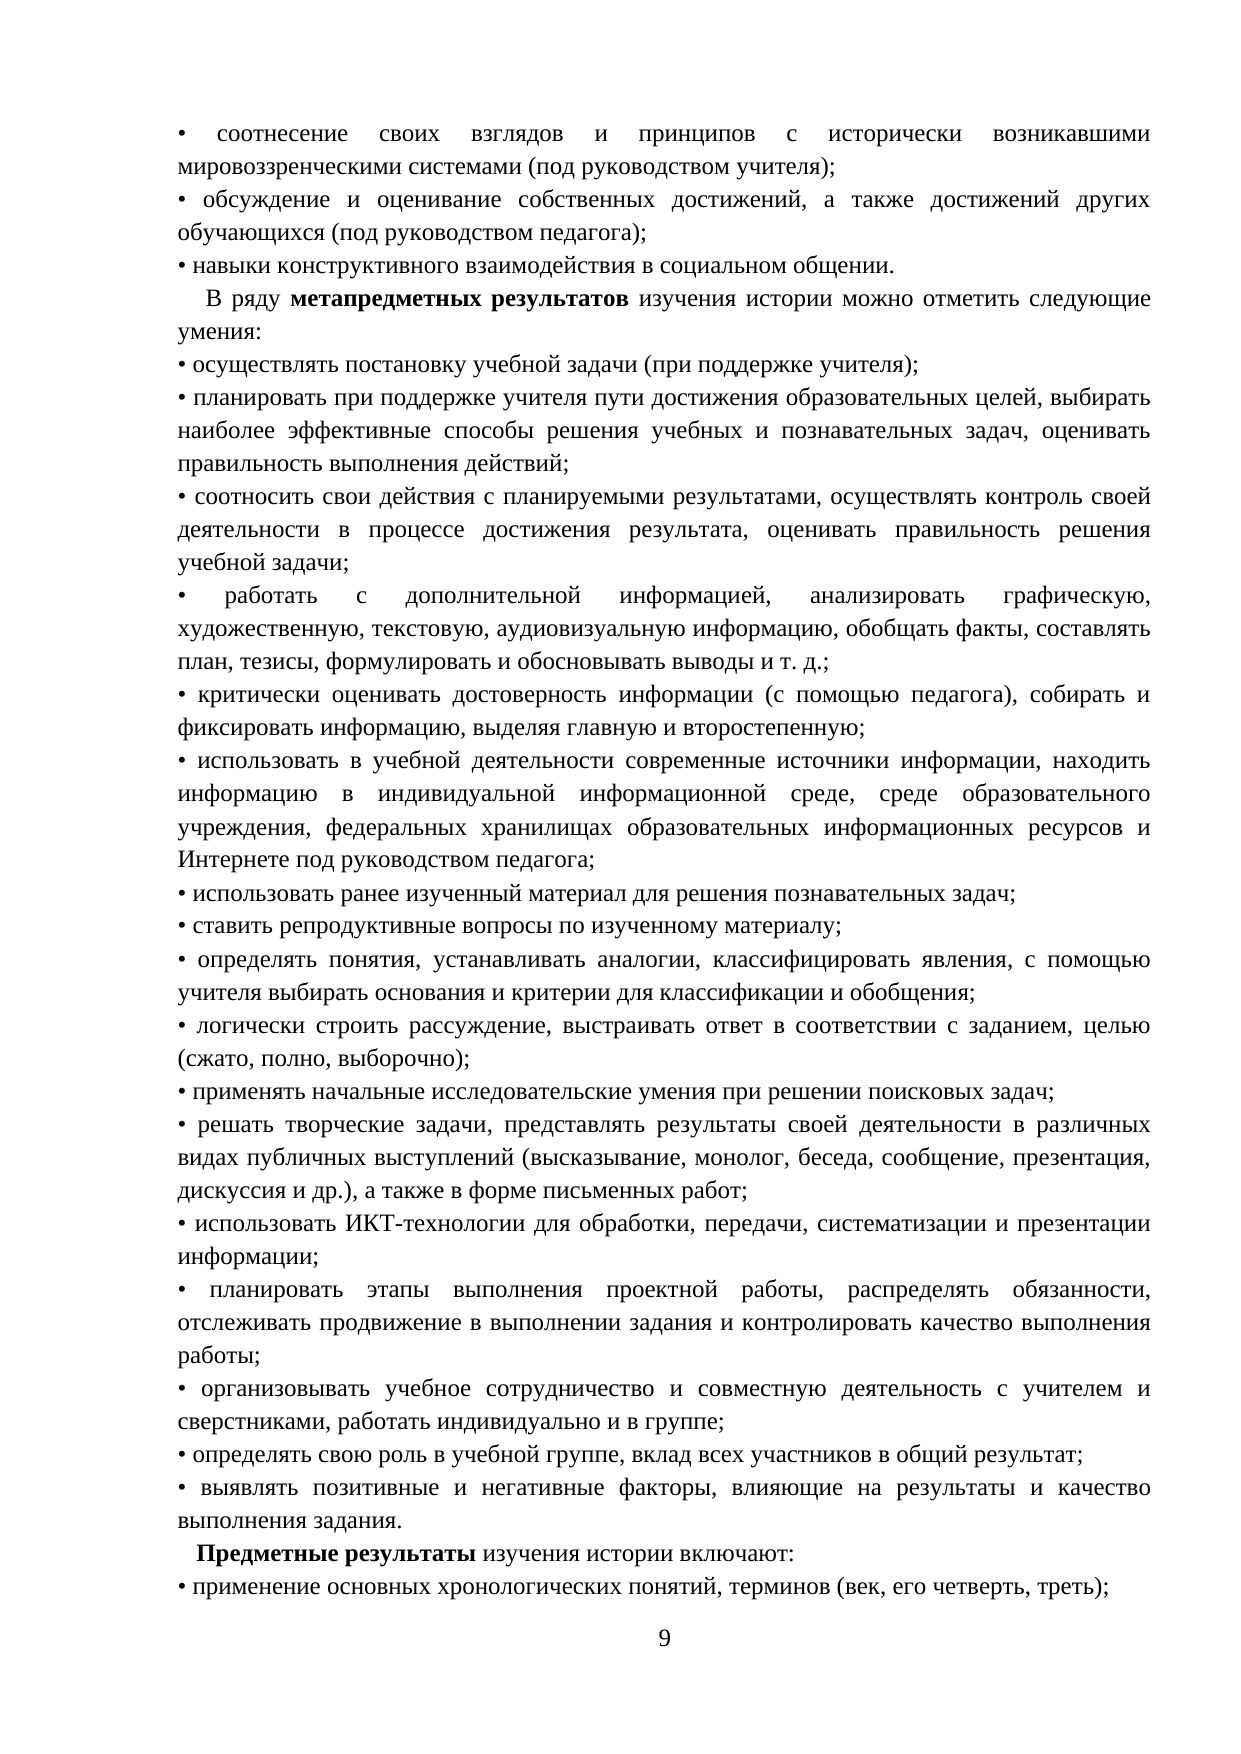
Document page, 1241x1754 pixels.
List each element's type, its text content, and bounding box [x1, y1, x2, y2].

text Предметные результаты изучения истории включают: [177, 1538, 1152, 1567]
text • определять свою роль в учебной группе, вклад всех участников в общий результат; [177, 1439, 1152, 1468]
text • решать творческие задачи, представлять результаты своей деятельности в различных видах публичных выступлений (высказывание, монолог, беседа, сообщение, презентация, дискуссия и др.), а также в форме письменных работ; [177, 1109, 1152, 1203]
text • осуществлять постановку учебной задачи (при поддержке учителя); [177, 349, 1152, 378]
text • организовывать учебное сотрудничество и совместную деятельность с учителем и сверстниками, работать индивидуально и в группе; [177, 1373, 1152, 1435]
text • критически оценивать достоверность информации (с помощью педагога), собирать и фиксировать информацию, выделяя главную и второстепенную; [177, 679, 1152, 741]
text • использовать ранее изученный материал для решения познавательных задач; [177, 878, 1152, 906]
text • применять начальные исследовательские умения при решении поисковых задач; [177, 1076, 1152, 1104]
text • использовать ИКТ-технологии для обработки, передачи, систематизации и презентации информации; [177, 1208, 1152, 1269]
text • применение основных хронологических понятий, терминов (век, его четверть, треть); [177, 1571, 1152, 1600]
text • использовать в учебной деятельности современные источники информации, находить информацию в индивидуальной информационной среде, среде образовательного учреждения, федеральных хранилищах образовательных информационных ресурсов и Интернете под руководством педагога; [177, 746, 1152, 873]
text • планировать этапы выполнения проектной работы, распределять обязанности, отслеживать продвижение в выполнении задания и контролировать качество выполнения работы; [177, 1274, 1152, 1369]
text В ряду метапредметных результатов изучения истории можно отметить следующие умения: [177, 283, 1152, 345]
text • логически строить рассуждение, выстраивать ответ в соответствии с заданием, целью (сжато, полно, выборочно); [177, 1010, 1152, 1071]
text • соотносить свои действия с планируемыми результатами, осуществлять контроль своей деятельности в процессе достижения результата, оценивать правильность решения учебной задачи; [177, 481, 1152, 576]
text • обсуждение и оценивание собственных достижений, а также достижений других обучающихся (под руководством педагога); [177, 184, 1152, 246]
text • планировать при поддержке учителя пути достижения образовательных целей, выбирать наиболее эффективные способы решения учебных и познавательных задач, оценивать правильность выполнения действий; [177, 382, 1152, 477]
text • ставить репродуктивные вопросы по изученному материалу; [177, 911, 1152, 939]
text • определять понятия, устанавливать аналогии, классифицировать явления, с помощью учителя выбирать основания и критерии для классификации и обобщения; [177, 944, 1152, 1005]
text • работать с дополнительной информацией, анализировать графическую, художественную, текстовую, аудиовизуальную информацию, обобщать факты, составлять план, тезисы, формулировать и обосновывать выводы и т. д.; [177, 580, 1152, 675]
text • выявлять позитивные и негативные факторы, влияющие на результаты и качество выполнения задания. [177, 1472, 1152, 1534]
text • навыки конструктивного взаимодействия в социальном общении. [177, 250, 1152, 279]
text • соотнесение своих взглядов и принципов с исторически возникавшими мировоззренческими системами (под руководством учителя); [177, 118, 1152, 180]
